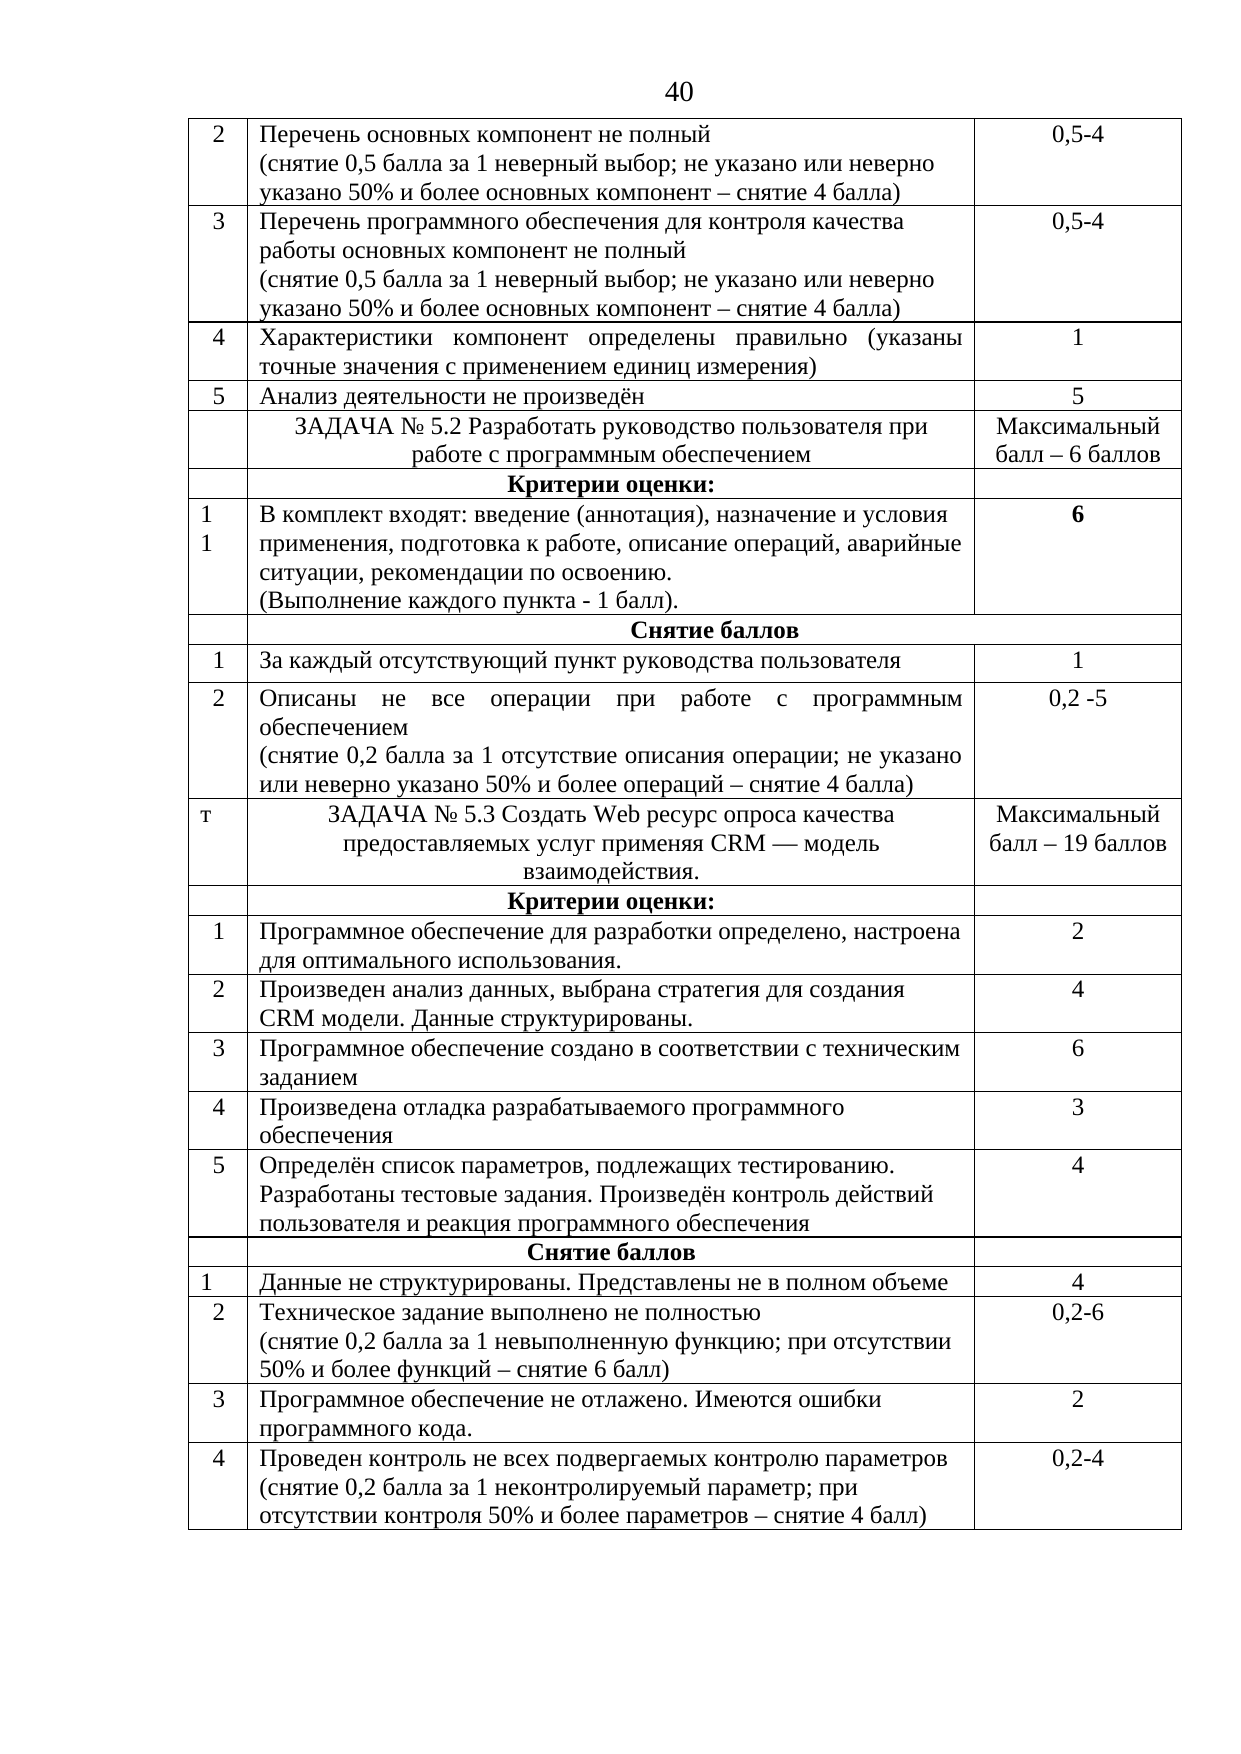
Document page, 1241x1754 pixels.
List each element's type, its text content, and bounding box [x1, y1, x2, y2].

table_cell 1 1 [189, 499, 247, 614]
table_cell [975, 1238, 1181, 1266]
table_cell ЗАДАЧА № 5.2 Разработать руководство пользователя при работе с программным обеспечением [248, 411, 974, 468]
table_cell За каждый отсутствующий пункт руководства пользователя [248, 645, 974, 682]
table_cell [975, 886, 1181, 915]
table_cell 0,5-4 [975, 119, 1181, 205]
table_cell Перечень основных компонент не полный (снятие 0,5 балла за 1 неверный выбор; не указано или неверно указано 50% и более основных компонент – снятие 4 балла) [248, 119, 974, 205]
table_cell 1 [975, 645, 1181, 682]
table_cell 4 [189, 1092, 247, 1149]
table_cell 0,2-4 [975, 1443, 1181, 1529]
table_cell Программное обеспечение для разработки определено, настроена для оптимального использования. [248, 916, 974, 973]
table_cell т [189, 799, 247, 885]
table_cell [189, 886, 247, 915]
table_cell Критерии оценки: [248, 886, 974, 915]
table_cell Перечень программного обеспечения для контроля качества работы основных компонент не полный (снятие 0,5 балла за 1 неверный выбор; не указано или неверно указано 50% и более основных компонент – снятие 4 балла) [248, 206, 974, 321]
table_cell Анализ деятельности не произведён [248, 381, 974, 410]
table_cell 1 [189, 645, 247, 682]
table_cell 4 [189, 323, 247, 380]
table_cell 5 [189, 1150, 247, 1236]
table_cell 4 [975, 1267, 1181, 1296]
table_cell Определён список параметров, подлежащих тестированию. Разработаны тестовые задания. Произведён контроль действий пользователя и реакция программного обеспечения [248, 1150, 974, 1236]
table_cell 2 [189, 1297, 247, 1383]
table_cell В комплект входят: введение (аннотация), назначение и условия применения, подготовка к работе, описание операций, аварийные ситуации, рекомендации по освоению. (Выполнение каждого пункта - 1 балл). [248, 499, 974, 614]
table_cell Программное обеспечение создано в соответствии с техническим заданием [248, 1033, 974, 1091]
table_cell 0,2 -5 [975, 683, 1181, 798]
table_cell 1 [189, 1267, 247, 1296]
table_cell Критерии оценки: [248, 469, 974, 498]
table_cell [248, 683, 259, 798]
table_cell 2 [189, 119, 247, 205]
table_cell 3 [189, 1033, 247, 1091]
table_cell [975, 469, 1181, 498]
table_cell 2 [189, 975, 247, 1032]
table_cell Произведена отладка разрабатываемого программного обеспечения [248, 1092, 974, 1149]
table_cell 4 [975, 1150, 1181, 1236]
table_cell 6 [975, 1033, 1181, 1091]
table_cell Программное обеспечение не отлажено. Имеются ошибки программного кода. [248, 1384, 974, 1442]
table_cell Максимальный балл – 6 баллов [975, 411, 1181, 468]
table_cell 3 [975, 1092, 1181, 1149]
table_cell 5 [975, 381, 1181, 410]
table_cell [189, 1238, 247, 1266]
table_cell 1 [975, 323, 1181, 380]
table_cell 3 [189, 1384, 247, 1442]
table_cell Снятие баллов [248, 615, 1181, 644]
table_cell Данные не структурированы. Представлены не в полном объеме [248, 1267, 974, 1296]
table_cell 3 [189, 206, 247, 321]
table_cell 2 [975, 916, 1181, 973]
table_cell 2 [975, 1384, 1181, 1442]
table_cell 0,2-6 [975, 1297, 1181, 1383]
table_cell Проведен контроль не всех подвергаемых контролю параметров (снятие 0,2 балла за 1 неконтролируемый параметр; при отсутствии контроля 50% и более параметров – снятие 4 балл) [248, 1443, 974, 1529]
table_cell 6 [975, 499, 1181, 614]
table_cell 4 [189, 1443, 247, 1529]
table_cell 1 [189, 916, 247, 973]
table_cell [189, 615, 247, 644]
table_cell 5 [189, 381, 247, 410]
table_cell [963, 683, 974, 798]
table_cell Техническое задание выполнено не полностью (снятие 0,2 балла за 1 невыполненную функцию; при отсутствии 50% и более функций – снятие 6 балл) [248, 1297, 974, 1383]
table_cell ЗАДАЧА № 5.3 Создать Web ресурс опроса качества предоставляемых услуг применяя CRM — модель взаимодействия. [248, 799, 974, 885]
table_cell 0,5-4 [975, 206, 1181, 321]
table_cell 2 [189, 683, 247, 798]
table_cell [189, 469, 247, 498]
table_cell Характеристики компонент определены правильно (указаны точные значения с применением единиц измерения) [248, 323, 974, 380]
table_cell [189, 411, 247, 468]
table_cell Максимальный балл – 19 баллов [975, 799, 1181, 885]
table_cell Снятие баллов [248, 1238, 974, 1266]
table_cell 4 [975, 975, 1181, 1032]
table_cell Произведен анализ данных, выбрана стратегия для создания CRM модели. Данные структурированы. [248, 975, 974, 1032]
